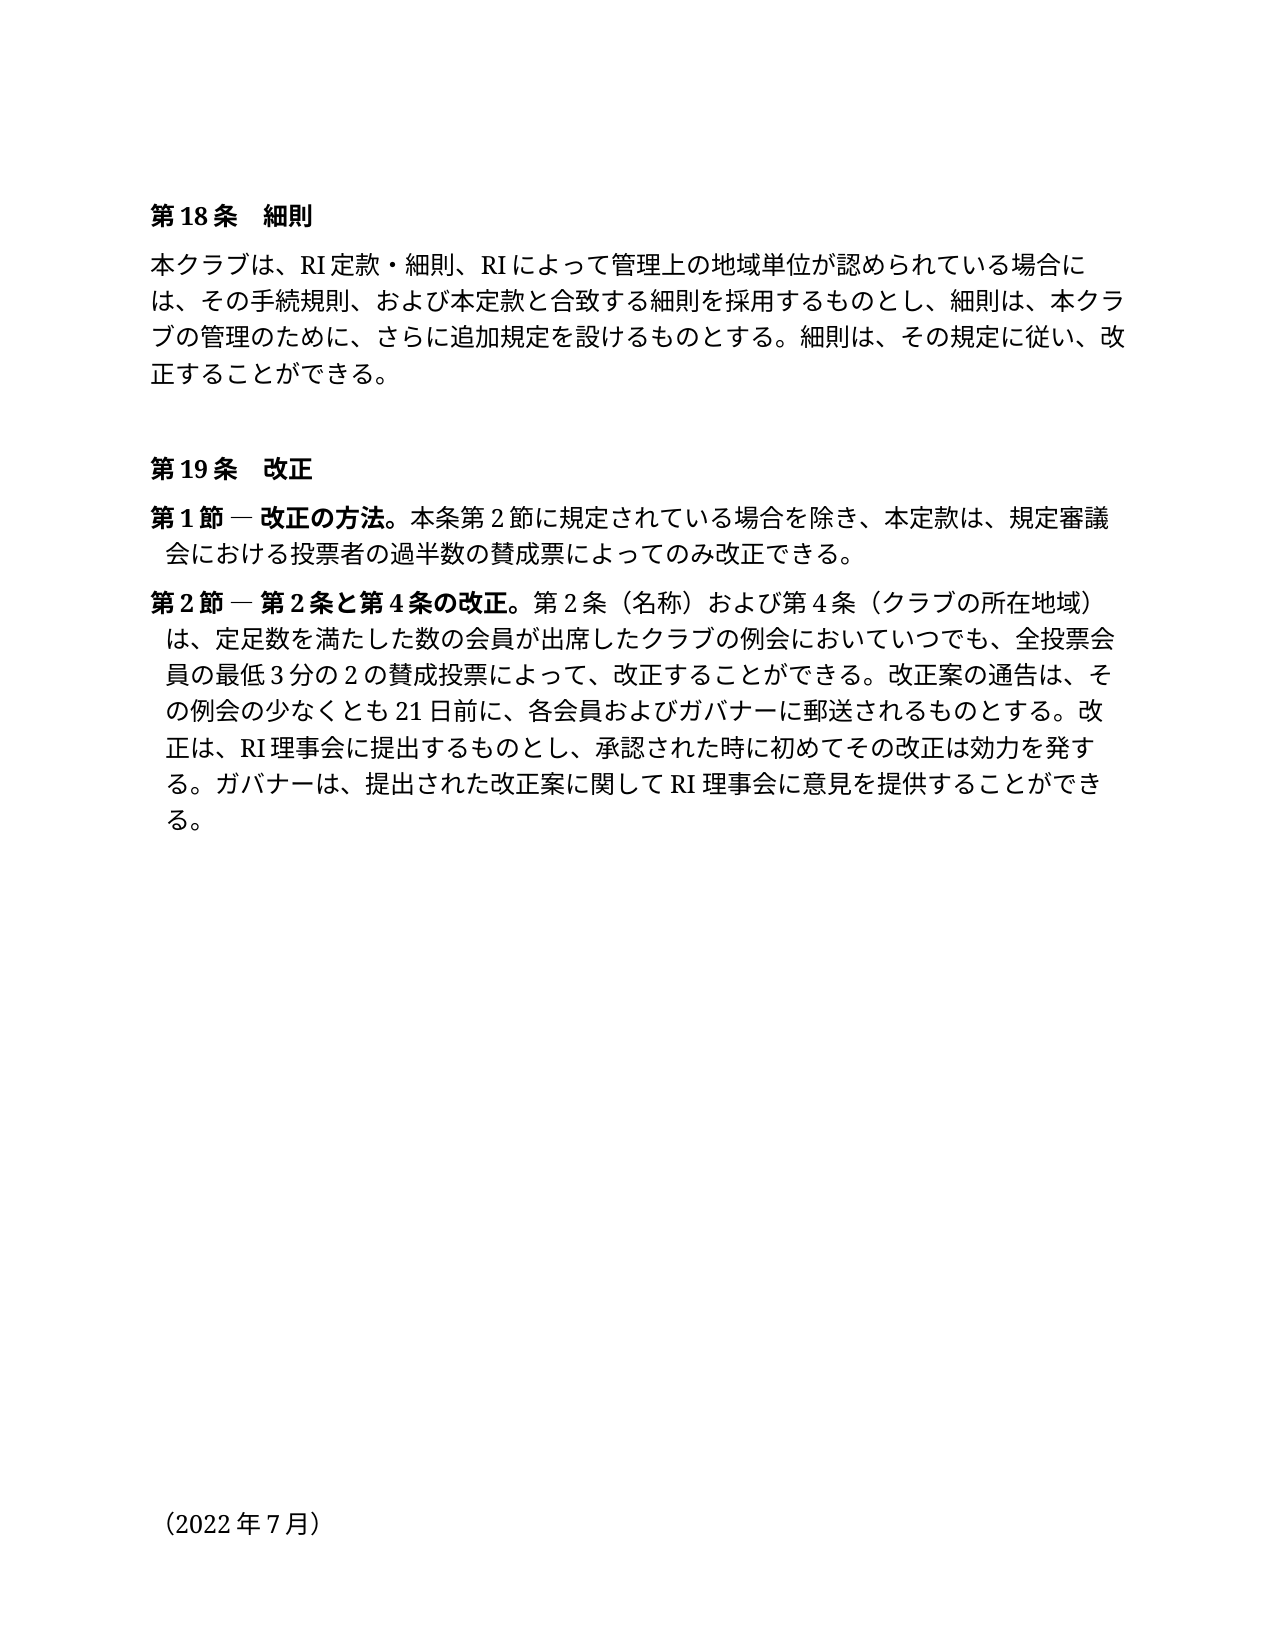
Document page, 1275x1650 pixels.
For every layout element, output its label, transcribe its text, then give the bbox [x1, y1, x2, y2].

text 本クラブは、RI定款・細則、RIによって管理上の地域単位が認められている場合に は、その手続規則、および本定款と合致する細則を採用するものとし、細則は、本クラブの管理のために、さらに追加規定を設けるものとする。細則は、その規定に従い、改正することができる。 [150, 245, 1125, 390]
text 第2節 — 第2条と第4条の改正。第2条（名称）および第4条（クラブの所在地域）は、定足数を満たした数の会員が出席したクラブの例会においていつでも、全投票会員の最低3分の2の賛成投票によって、改正することができる。改正案の通告は、その例会の少なくとも21日前に、各会員およびガバナーに郵送されるものとする。改正は、RI理事会に提出するものとし、承認された時に初めてその改正は効力を発す る。ガバナーは、提出された改正案に関してRI 理事会に意見を提供することができる。 [150, 583, 1125, 837]
text 第1節 — 改正の方法。本条第2節に規定されている場合を除き、本定款は、規定審議会における投票者の過半数の賛成票によってのみ改正できる。 [150, 498, 1125, 571]
text 第19条 改正 [150, 449, 1125, 486]
text 第18条 細則 [150, 197, 1125, 233]
